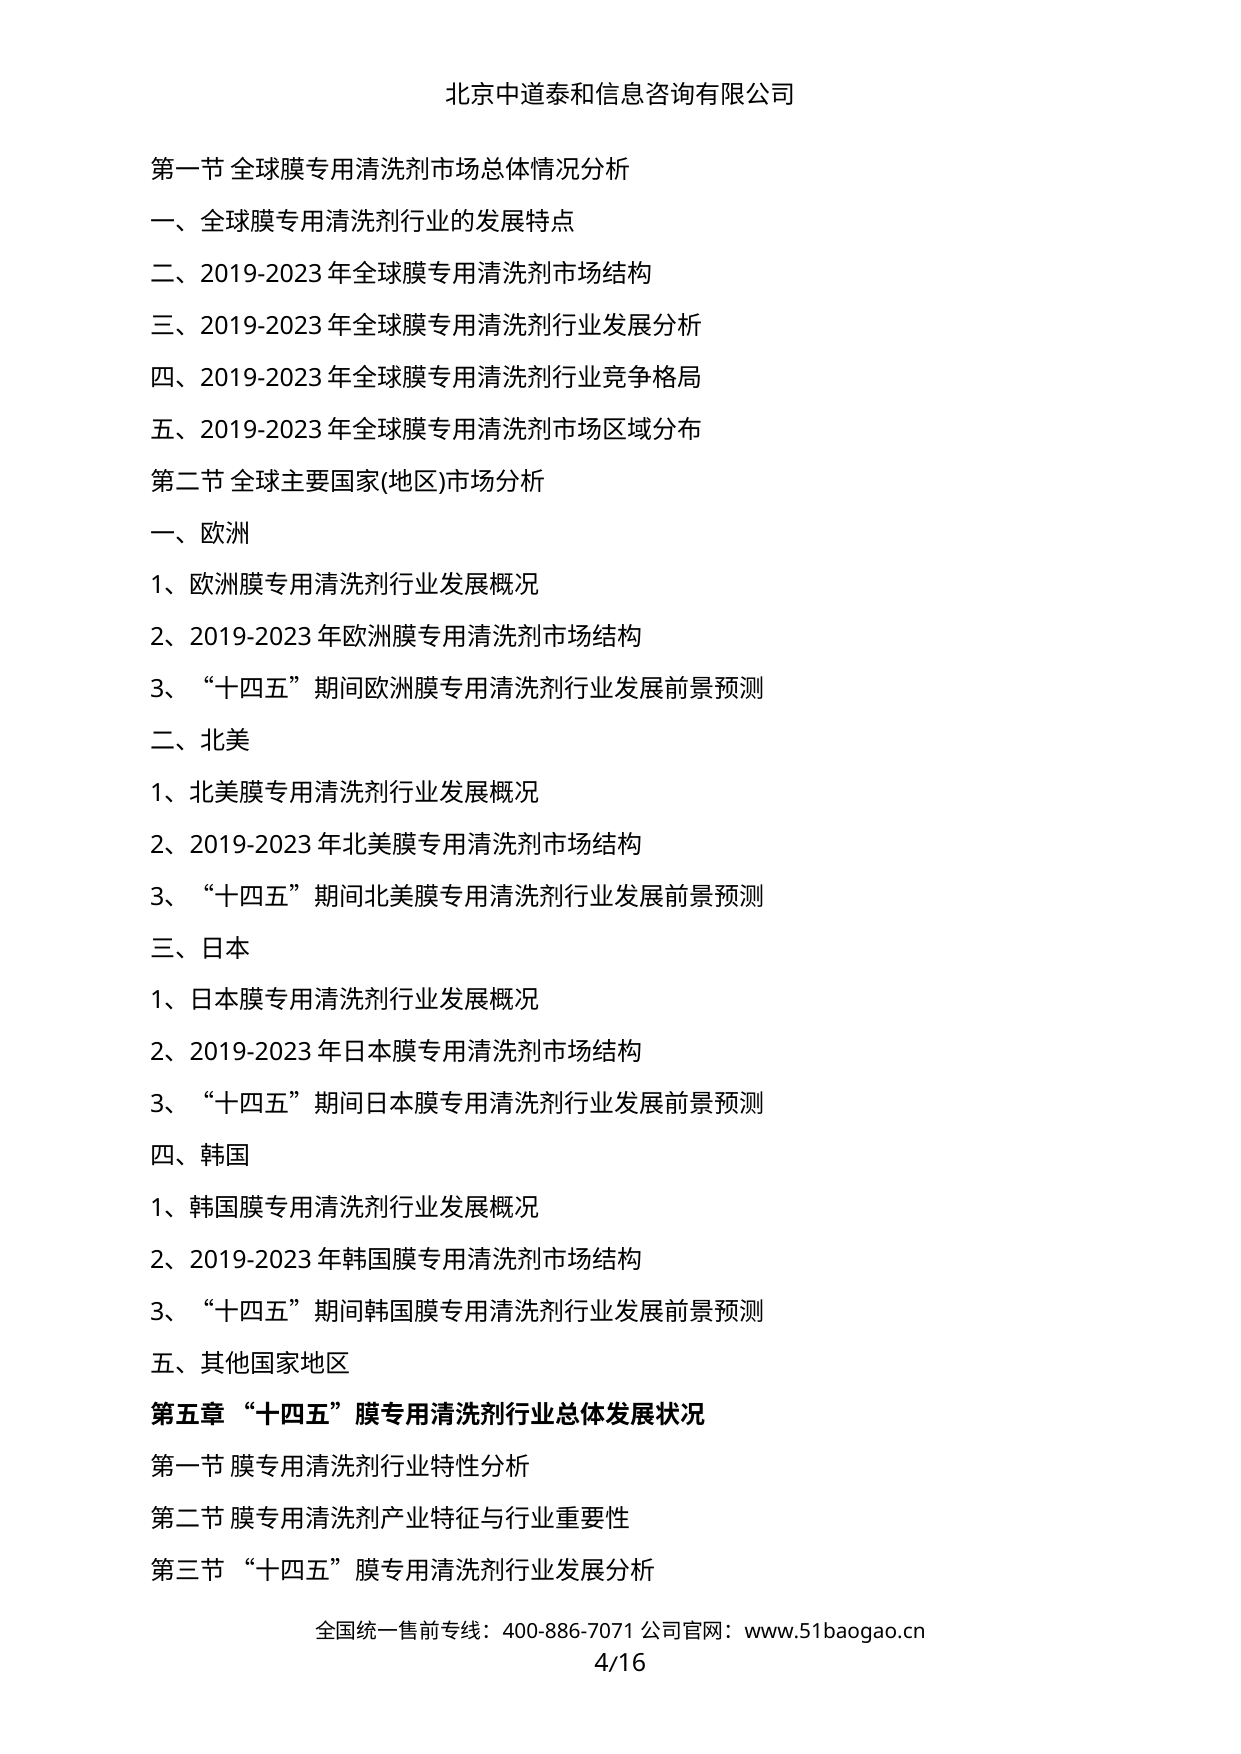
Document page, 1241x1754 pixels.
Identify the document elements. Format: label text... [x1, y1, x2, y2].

text 四、2019-2023年全球膜专用清洗剂行业竞争格局 [150, 357, 1090, 394]
text 2、2019-2023年日本膜专用清洗剂市场结构 [150, 1032, 1090, 1068]
text 第一节 膜专用清洗剂行业特性分析 [150, 1447, 1090, 1483]
text 2、2019-2023年北美膜专用清洗剂市场结构 [150, 824, 1090, 861]
text 三、2019-2023年全球膜专用清洗剂行业发展分析 [150, 306, 1090, 342]
text 四、韩国 [150, 1136, 1090, 1172]
text 3、“十四五”期间日本膜专用清洗剂行业发展前景预测 [150, 1084, 1090, 1120]
text 第二节 全球主要国家(地区)市场分析 [150, 461, 1090, 497]
text 第一节 全球膜专用清洗剂市场总体情况分析 [150, 150, 1090, 186]
text 3、“十四五”期间欧洲膜专用清洗剂行业发展前景预测 [150, 669, 1090, 705]
text 2、2019-2023年韩国膜专用清洗剂市场结构 [150, 1239, 1090, 1276]
text 2、2019-2023年欧洲膜专用清洗剂市场结构 [150, 617, 1090, 653]
text 1、日本膜专用清洗剂行业发展概况 [150, 980, 1090, 1016]
text 三、日本 [150, 928, 1090, 964]
text 1、欧洲膜专用清洗剂行业发展概况 [150, 565, 1090, 601]
text 第二节 膜专用清洗剂产业特征与行业重要性 [150, 1499, 1090, 1535]
text 二、北美 [150, 721, 1090, 757]
text 五、其他国家地区 [150, 1343, 1090, 1379]
text 第三节 “十四五”膜专用清洗剂行业发展分析 [150, 1551, 1090, 1587]
text 3、“十四五”期间韩国膜专用清洗剂行业发展前景预测 [150, 1291, 1090, 1327]
text 一、欧洲 [150, 513, 1090, 549]
text 第五章 “十四五”膜专用清洗剂行业总体发展状况 [150, 1395, 1090, 1431]
text 1、韩国膜专用清洗剂行业发展概况 [150, 1187, 1090, 1224]
text 五、2019-2023年全球膜专用清洗剂市场区域分布 [150, 409, 1090, 446]
text 3、“十四五”期间北美膜专用清洗剂行业发展前景预测 [150, 876, 1090, 912]
text 1、北美膜专用清洗剂行业发展概况 [150, 772, 1090, 809]
text 一、全球膜专用清洗剂行业的发展特点 [150, 202, 1090, 238]
text 二、2019-2023年全球膜专用清洗剂市场结构 [150, 254, 1090, 290]
